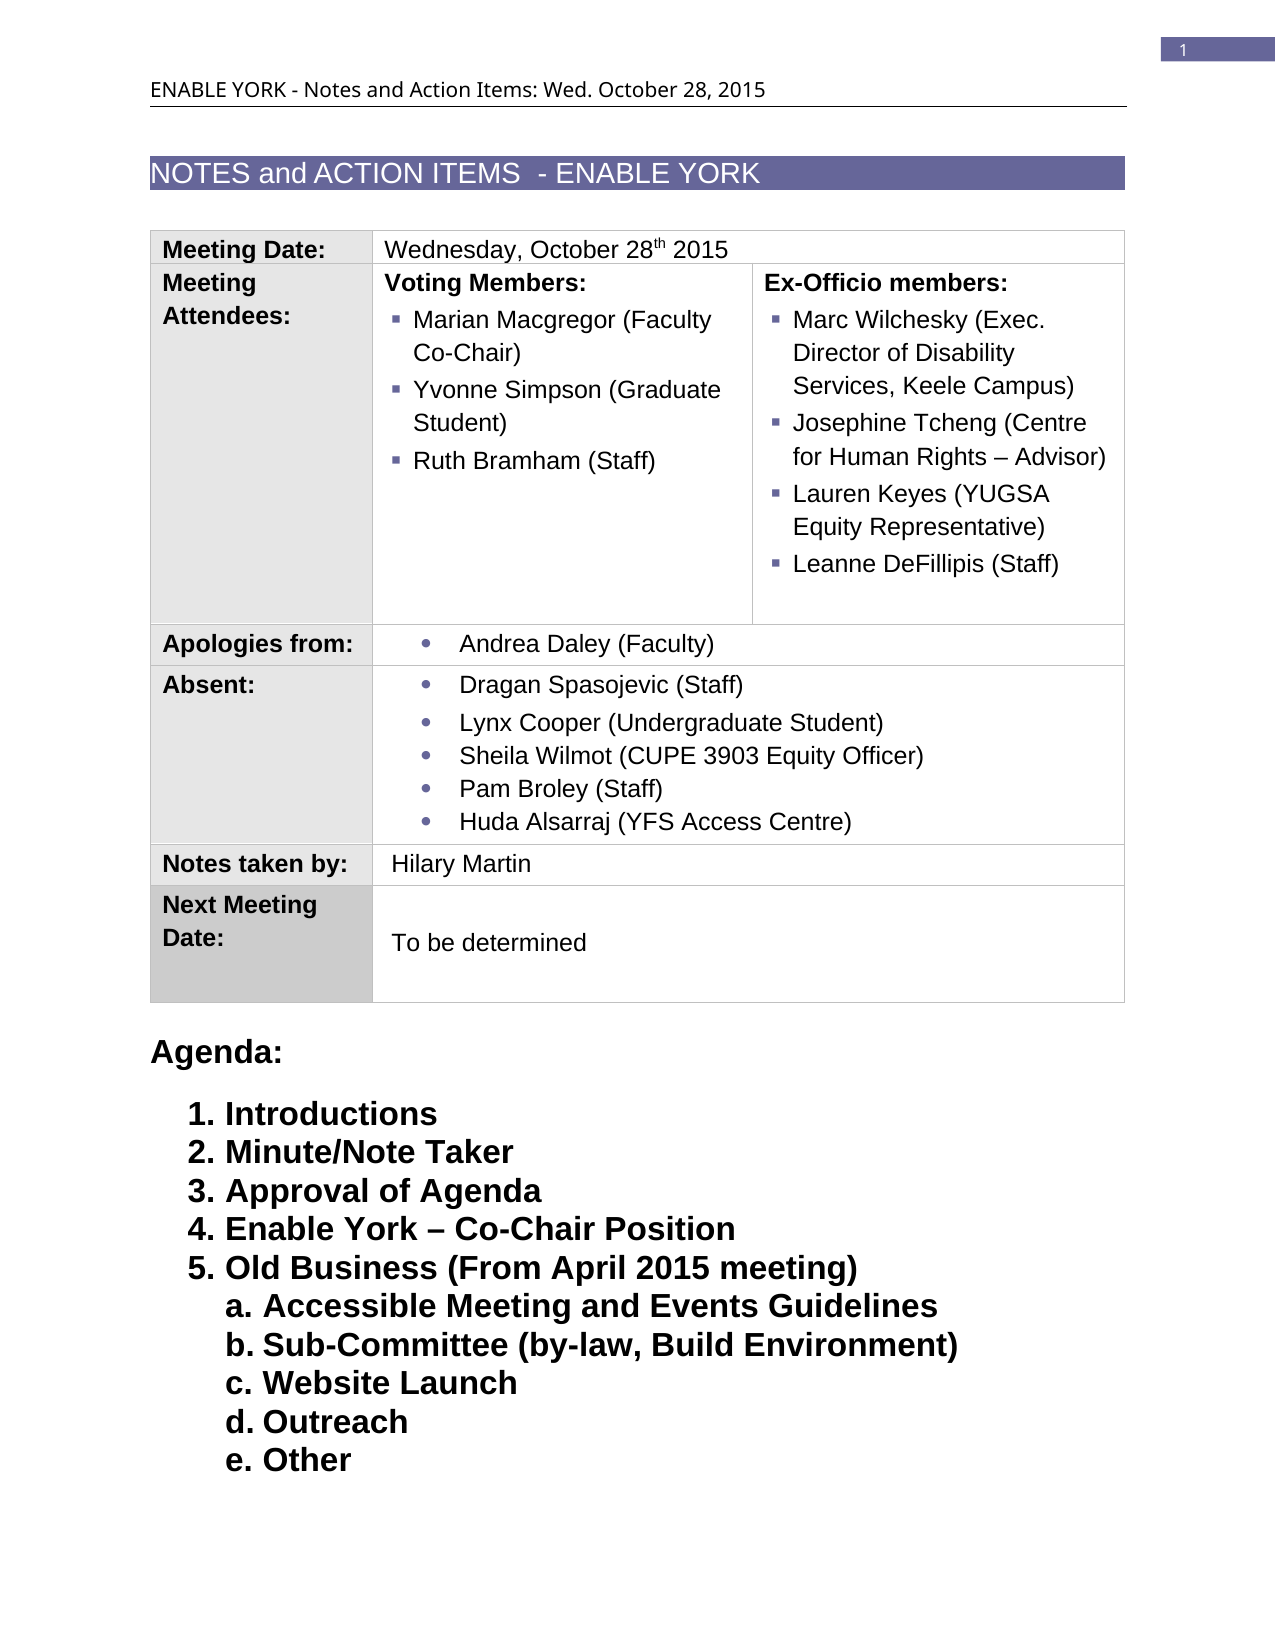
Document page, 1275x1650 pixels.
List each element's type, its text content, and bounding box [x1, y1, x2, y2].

table_header Wednesday, October 28th 2015 [373, 231, 1124, 263]
list Old Business (From April 2015 meeting) [187, 1248, 1125, 1286]
list Minute/Note Taker [187, 1133, 1125, 1171]
table_cell To be determined [373, 886, 1124, 1002]
list Website Launch [225, 1363, 1125, 1402]
list Accessible Meeting and Events Guidelines [225, 1286, 1125, 1325]
list Approval of Agenda [187, 1171, 1125, 1209]
list Outreach [225, 1402, 1125, 1440]
text Agenda: [150, 1032, 1125, 1070]
table_cell Next Meeting Date: [151, 886, 372, 1002]
list Sub-Committee (by-law, Build Environment) [225, 1325, 1125, 1363]
table_cell Andrea Daley (Faculty) [373, 625, 1124, 665]
subtitle NOTES and ACTION ITEMS - ENABLE YORK [150, 156, 1125, 190]
table_cell Absent: [151, 666, 372, 843]
table_cell Hilary Martin [373, 845, 1124, 885]
table_cell Apologies from: [151, 625, 372, 665]
table_cell Ex-Officio members: Marc Wilchesky (Exec. Director of Disability Services, Keele Campus) Josephine Tcheng (Centre for Human Rights – Advisor) Lauren Keyes (YUGSA Equity Representative) Leanne DeFillipis (Staff) [753, 264, 1124, 623]
table_cell Notes taken by: [151, 845, 372, 885]
table_cell Meeting Attendees: [151, 264, 372, 623]
list Other [225, 1440, 1125, 1478]
table_cell Dragan Spasojevic (Staff) Lynx Cooper (Undergraduate Student) Sheila Wilmot (CUPE 3903 Equity Officer) Pam Broley (Staff) Huda Alsarraj (YFS Access Centre) [373, 666, 1124, 843]
list Introductions [187, 1094, 1125, 1133]
list Enable York – Co-Chair Position [187, 1209, 1125, 1248]
table_cell Voting Members: Marian Macgregor (Faculty Co-Chair) Yvonne Simpson (Graduate Student) Ruth Bramham (Staff) [373, 264, 752, 623]
table_header Meeting Date: [151, 231, 372, 263]
